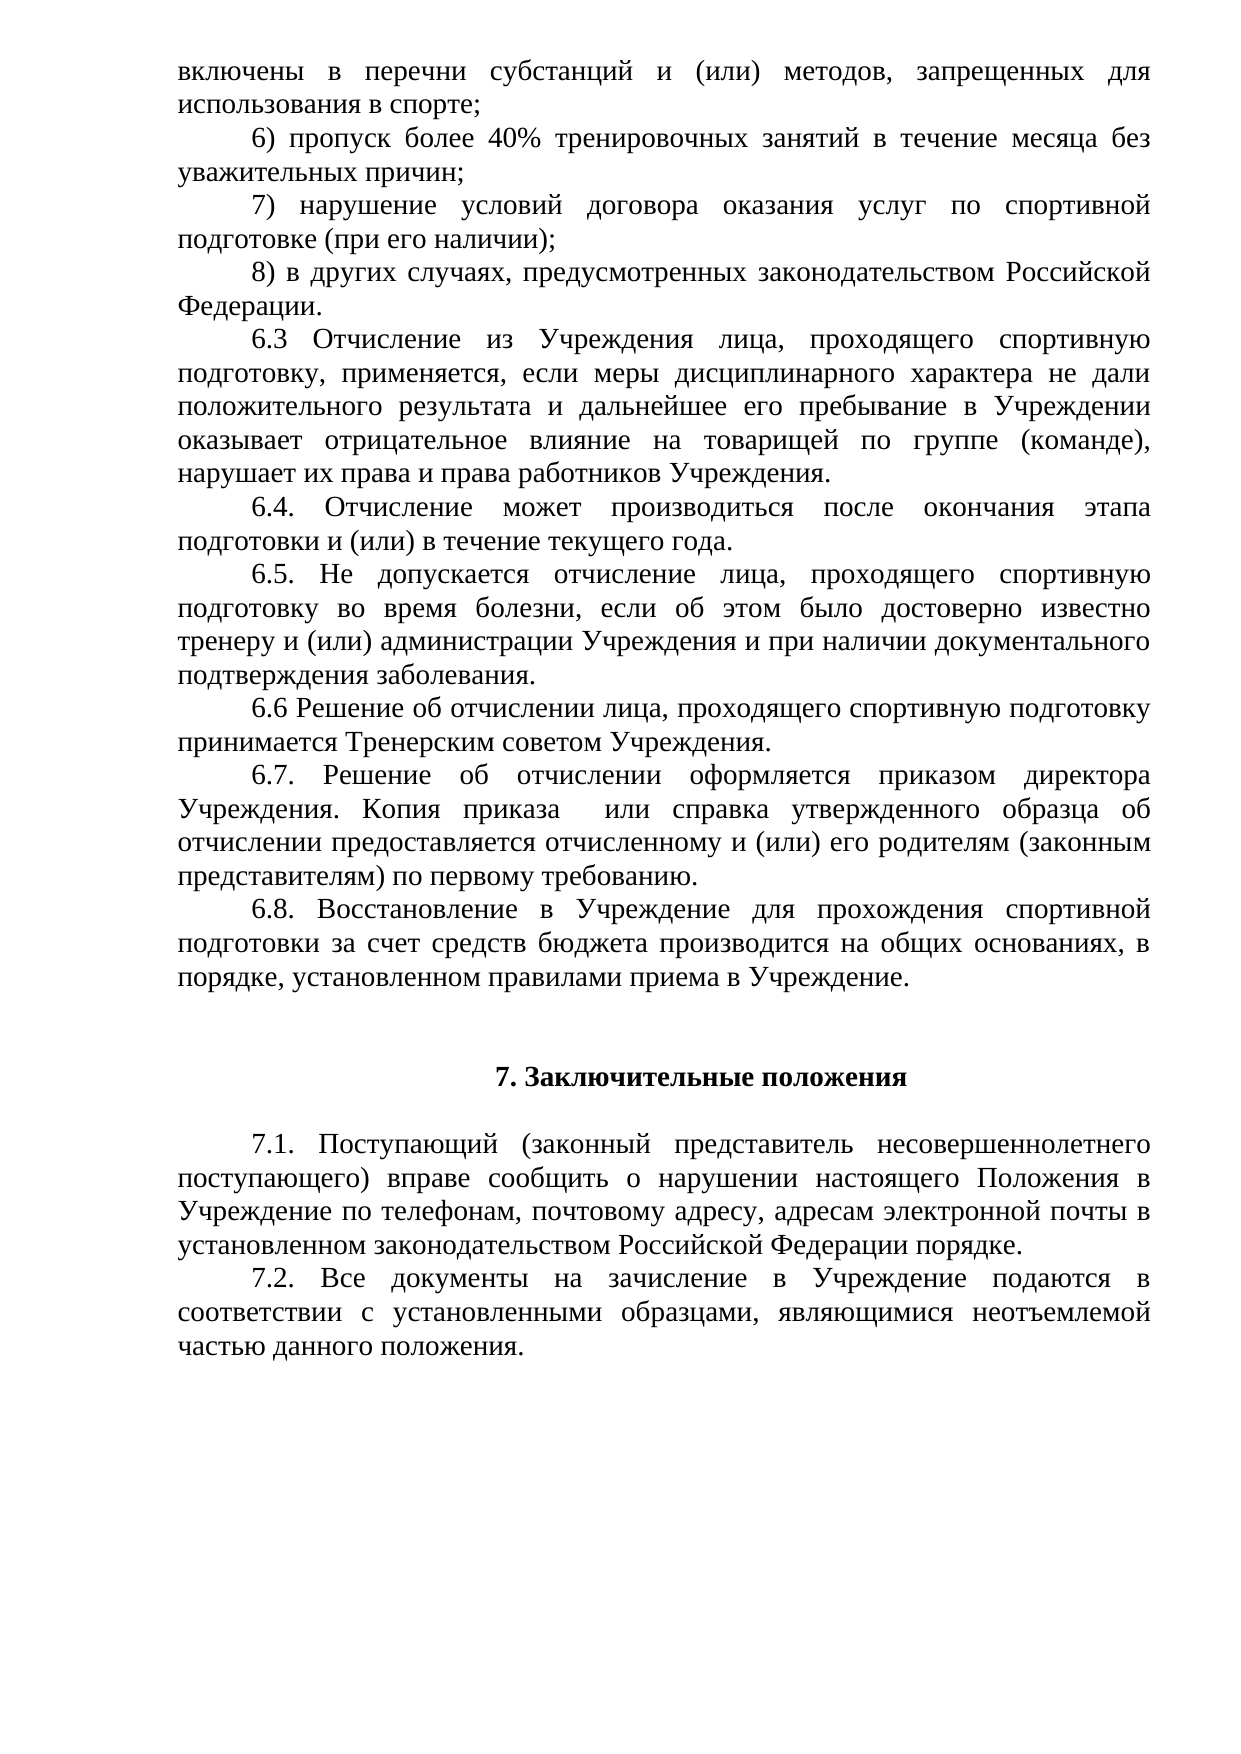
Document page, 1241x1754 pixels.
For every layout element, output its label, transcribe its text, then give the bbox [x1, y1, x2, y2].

text 6.7. Решение об отчислении оформляется приказом директора Учреждения. Копия приказа или справка утвержденного образца об отчислении предоставляется отчисленному и (или) его родителям (законным представителям) по первому требованию. [177, 757, 1152, 892]
text 6.6 Решение об отчислении лица, проходящего спортивную подготовку принимается Тренерским советом Учреждения. [177, 690, 1152, 757]
text 7.2. Все документы на зачисление в Учреждение подаются в соответствии с установленными образцами, являющимися неотъемлемой частью данного положения. [177, 1261, 1152, 1361]
text 6.4. Отчисление может производиться после окончания этапа подготовки и (или) в течение текущего года. [177, 489, 1152, 556]
text 6.5. Не допускается отчисление лица, проходящего спортивную подготовку во время болезни, если об этом было достоверно известно тренеру и (или) администрации Учреждения и при наличии документального подтверждения заболевания. [177, 556, 1152, 690]
text 6.3 Отчисление из Учреждения лица, проходящего спортивную подготовку, применяется, если меры дисциплинарного характера не дали положительного результата и дальнейшее его пребывание в Учреждении оказывает отрицательное влияние на товарищей по группе (команде), нарушает их права и права работников Учреждения. [177, 321, 1152, 489]
text 7) нарушение условий договора оказания услуг по спортивной подготовке (при его наличии); [177, 187, 1152, 254]
text 6) пропуск более 40% тренировочных занятий в течение месяца без уважительных причин; [177, 120, 1152, 187]
text 6.8. Восстановление в Учреждение для прохождения спортивной подготовки за счет средств бюджета производится на общих основаниях, в порядке, установленном правилами приема в Учреждение. [177, 892, 1152, 992]
text 7.1. Поступающий (законный представитель несовершеннолетнего поступающего) вправе сообщить о нарушении настоящего Положения в Учреждение по телефонам, почтовому адресу, адресам электронной почты в установленном законодательством Российской Федерации порядке. [177, 1126, 1152, 1261]
text 7. Заключительные положения [177, 1059, 1152, 1093]
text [177, 53, 1152, 120]
text 8) в других случаях, предусмотренных законодательством Российской Федерации. [177, 254, 1152, 321]
